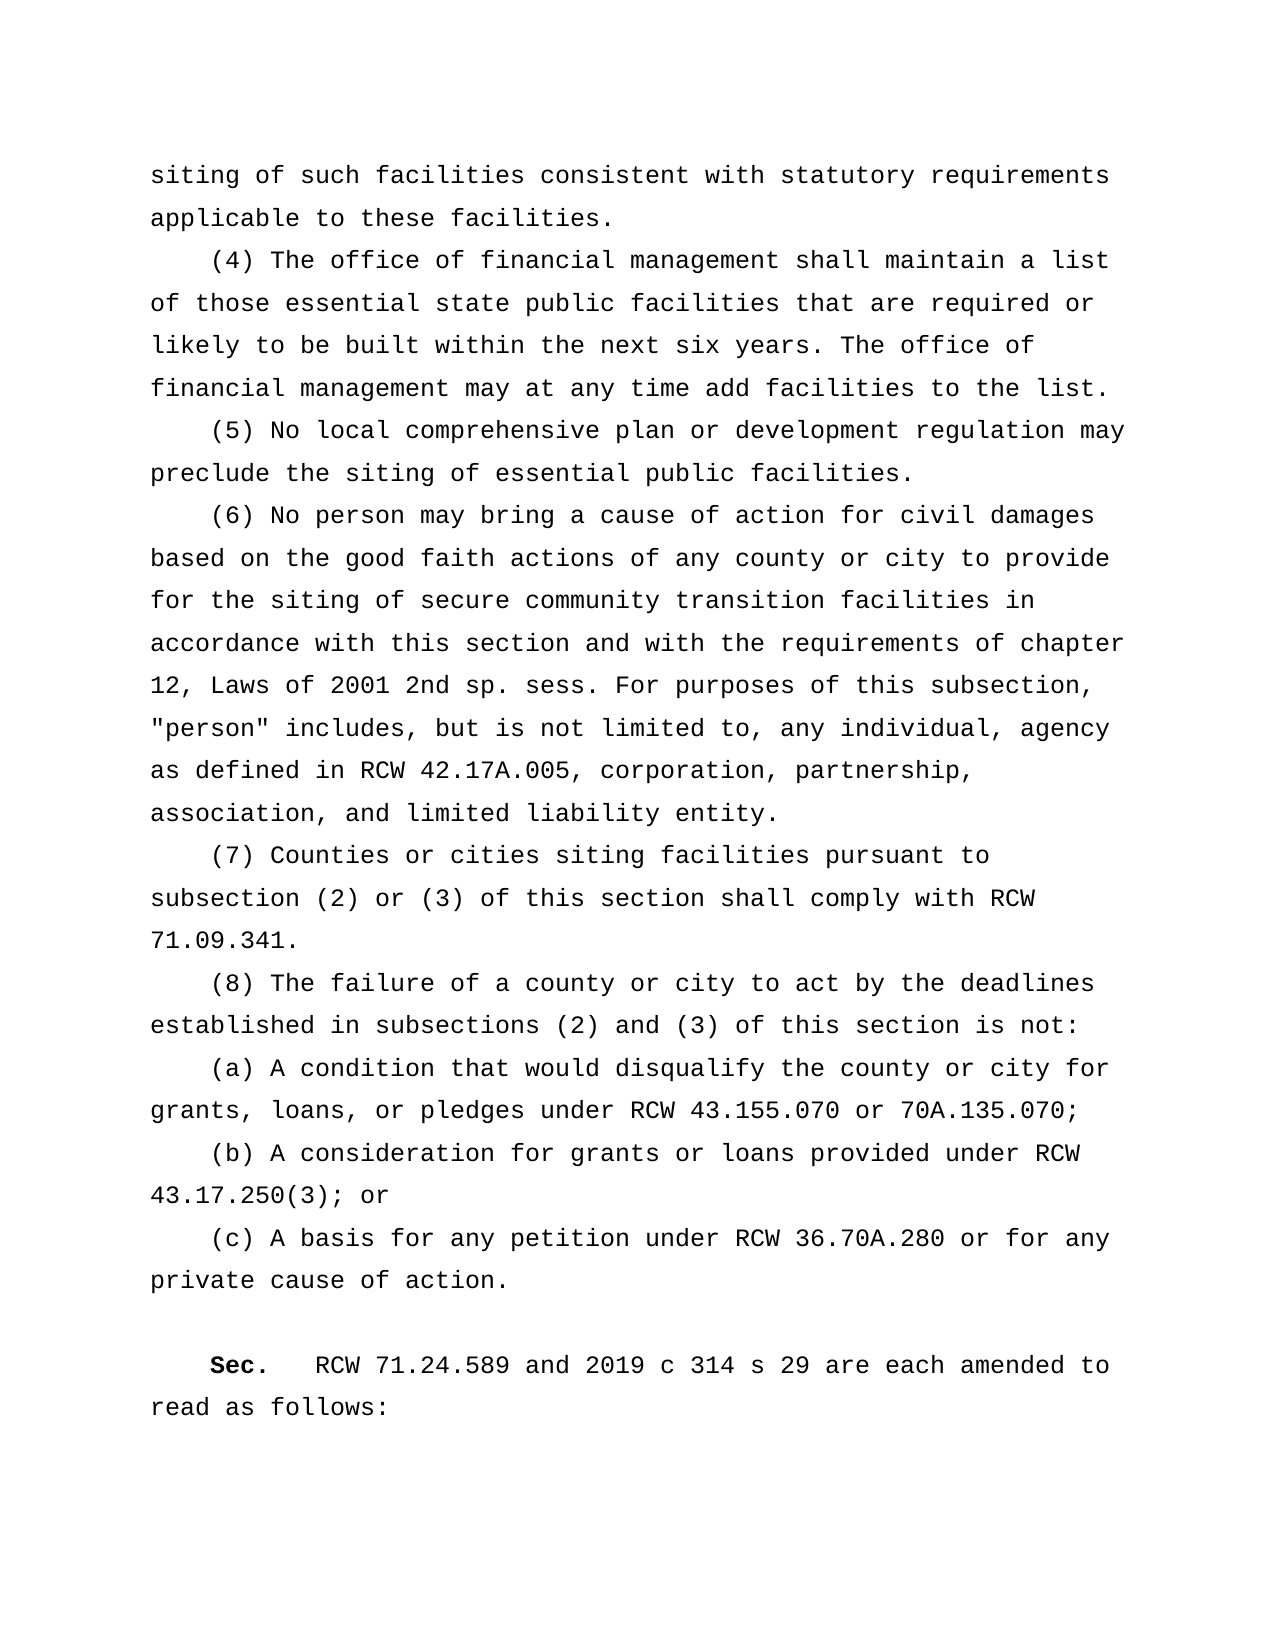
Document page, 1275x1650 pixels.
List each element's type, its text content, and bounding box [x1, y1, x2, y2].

text (5) No local comprehensive plan or development regulation may preclude the siting of essential public facilities. [150, 405, 1125, 490]
text (b) A consideration for grants or loans provided under RCW 43.17.250(3); or [150, 1127, 1125, 1212]
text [150, 150, 1125, 235]
text (a) A condition that would disqualify the county or city for grants, loans, or pledges under RCW 43.155.070 or 70A.135.070; [150, 1042, 1125, 1127]
text (4) The office of financial management shall maintain a list of those essential state public facilities that are required or likely to be built within the next six years. The office of financial management may at any time add facilities to the list. [150, 235, 1125, 405]
text Sec. RCW 71.24.589 and 2019 c 314 s 29 are each amended to read as follows: [150, 1339, 1125, 1424]
text (7) Counties or cities siting facilities pursuant to subsection (2) or (3) of this section shall comply with RCW 71.09.341. [150, 830, 1125, 957]
text (c) A basis for any petition under RCW 36.70A.280 or for any private cause of action. [150, 1212, 1125, 1297]
text (8) The failure of a county or city to act by the deadlines established in subsections (2) and (3) of this section is not: [150, 957, 1125, 1042]
text (6) No person may bring a cause of action for civil damages based on the good faith actions of any county or city to provide for the siting of secure community transition facilities in accordance with this section and with the requirements of chapter 12, Laws of 2001 2nd sp. sess. For purposes of this subsection, "person" includes, but is not limited to, any individual, agency as defined in RCW 42.17A.005, corporation, partnership, association, and limited liability entity. [150, 490, 1125, 830]
